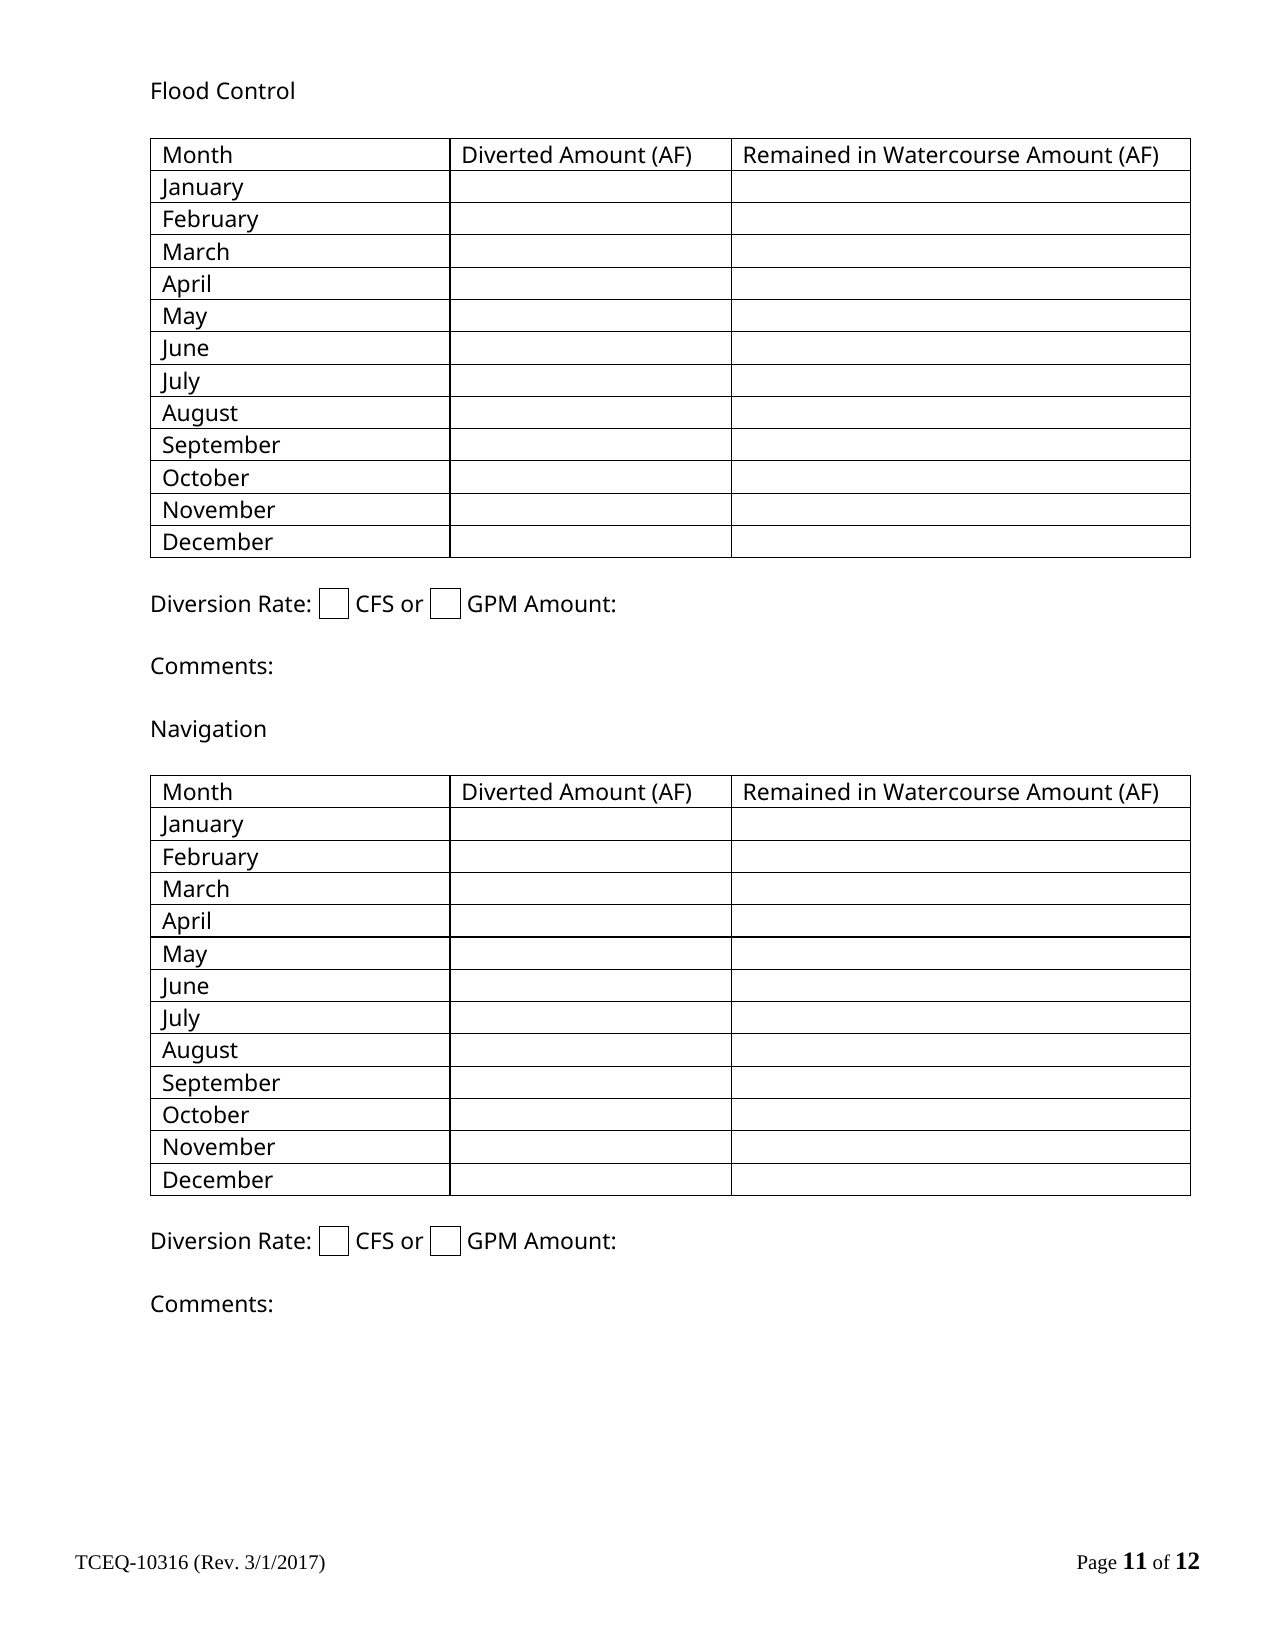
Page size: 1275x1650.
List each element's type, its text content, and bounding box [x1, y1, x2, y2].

table_cell [732, 397, 1190, 428]
table_cell October [151, 1099, 449, 1130]
table_cell June [151, 970, 449, 1001]
table_cell June [151, 332, 449, 363]
table_cell [451, 1034, 731, 1066]
table_cell [451, 268, 731, 299]
table_cell January [151, 171, 449, 202]
table_cell [451, 905, 731, 936]
table_cell [732, 171, 1190, 202]
table_header Remained in Watercourse Amount (AF) [732, 776, 1190, 807]
table_header Remained in Watercourse Amount (AF) [732, 139, 1190, 170]
table_cell December [151, 1164, 449, 1195]
list Diversion Rate: CFS or GPM Amount: [150, 1225, 1200, 1256]
table_cell [732, 873, 1190, 904]
table_cell [732, 938, 1190, 969]
table_cell [451, 1002, 731, 1033]
table_cell [451, 1131, 731, 1162]
table_cell [451, 873, 731, 904]
table_cell April [151, 268, 449, 299]
table_cell [451, 841, 731, 872]
table_cell [451, 332, 731, 363]
table_cell [451, 970, 731, 1001]
table_cell July [151, 1002, 449, 1033]
table_cell [732, 1002, 1190, 1033]
table_cell [732, 1131, 1190, 1162]
table_cell September [151, 429, 449, 460]
table_cell [732, 268, 1190, 299]
table_cell [451, 494, 731, 525]
table_cell [451, 203, 731, 234]
table_cell [732, 461, 1190, 493]
table_cell [732, 1099, 1190, 1130]
table_cell [451, 429, 731, 460]
table_cell March [151, 235, 449, 267]
table_cell November [151, 494, 449, 525]
table_cell [732, 905, 1190, 936]
table_cell [451, 461, 731, 493]
table_cell [451, 1099, 731, 1130]
table_cell August [151, 1034, 449, 1066]
table_cell [451, 526, 731, 557]
table_cell [732, 1164, 1190, 1195]
table_cell [451, 1067, 731, 1098]
table_cell [732, 300, 1190, 331]
table_cell [451, 300, 731, 331]
table_cell [732, 841, 1190, 872]
table_cell [451, 171, 731, 202]
table_cell [451, 938, 731, 969]
table_cell October [151, 461, 449, 493]
table_cell January [151, 808, 449, 839]
list Flood Control [150, 75, 1200, 106]
list Comments: [150, 1287, 1200, 1319]
table_cell December [151, 526, 449, 557]
table_cell [451, 365, 731, 396]
table_cell [732, 365, 1190, 396]
table_header Diverted Amount (AF) [451, 139, 731, 170]
table_cell May [151, 300, 449, 331]
list Diversion Rate: CFS or GPM Amount: [150, 587, 1200, 619]
table_cell [732, 1034, 1190, 1066]
table_cell May [151, 938, 449, 969]
table_cell April [151, 905, 449, 936]
list Navigation [150, 712, 1200, 744]
table_cell [732, 526, 1190, 557]
table_cell July [151, 365, 449, 396]
table_cell [732, 494, 1190, 525]
table_cell February [151, 203, 449, 234]
list Comments: [150, 650, 1200, 681]
table_cell [451, 1164, 731, 1195]
table_cell [732, 1067, 1190, 1098]
table_cell March [151, 873, 449, 904]
table_cell [732, 203, 1190, 234]
table_header Diverted Amount (AF) [451, 776, 731, 807]
table_cell [451, 397, 731, 428]
table_cell [732, 332, 1190, 363]
table_cell August [151, 397, 449, 428]
table_cell [732, 429, 1190, 460]
table_cell [732, 970, 1190, 1001]
table_cell [451, 808, 731, 839]
table_cell [451, 235, 731, 267]
table_header Month [151, 776, 449, 807]
table_cell November [151, 1131, 449, 1162]
table_cell February [151, 841, 449, 872]
table_cell [732, 235, 1190, 267]
table_cell September [151, 1067, 449, 1098]
table_cell [732, 808, 1190, 839]
table_header Month [151, 139, 449, 170]
